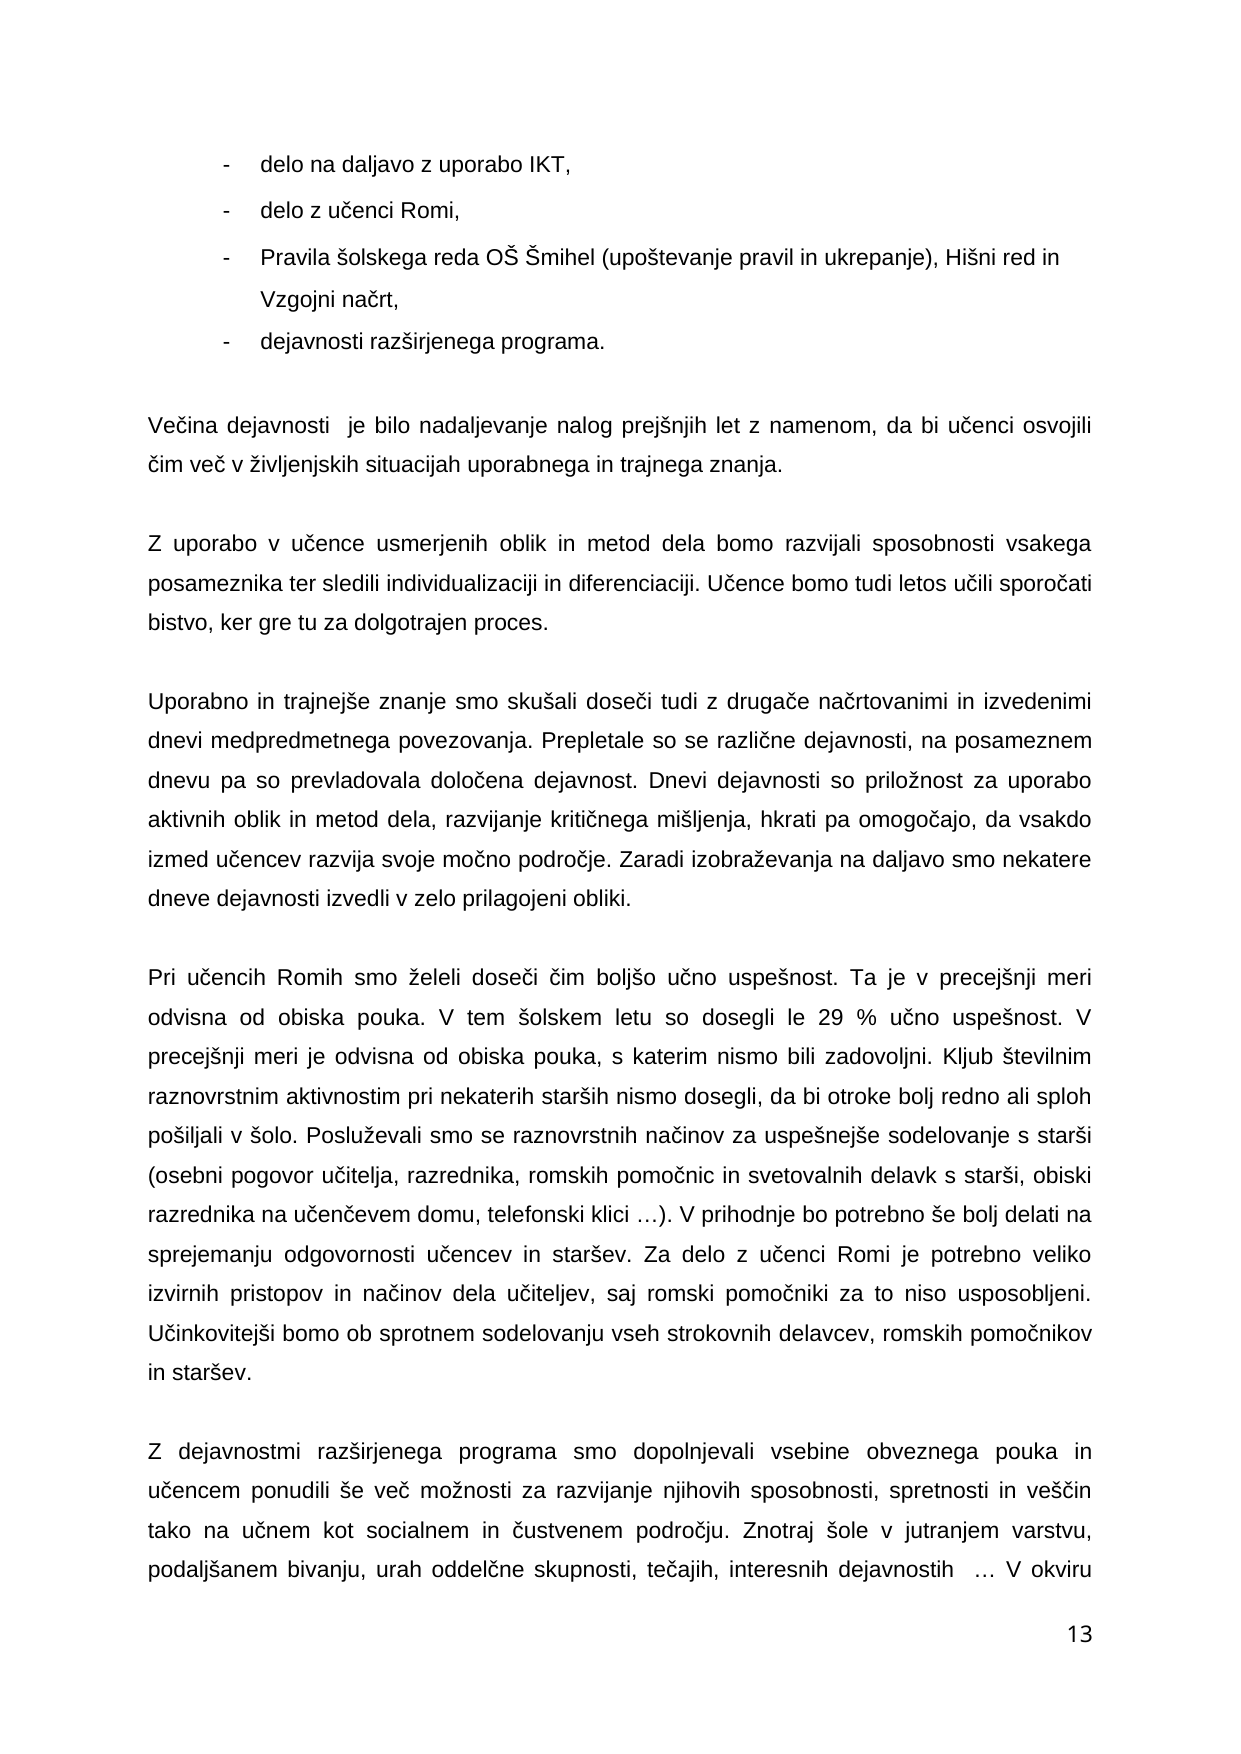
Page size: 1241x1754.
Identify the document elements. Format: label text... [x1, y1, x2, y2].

list Pravila šolskega reda OŠ Šmihel (upoštevanje pravil in ukrepanje), Hišni red in Vzgojni načrt, [223, 241, 1093, 312]
list dejavnosti razširjenega programa. [223, 325, 1093, 356]
text Večina dejavnosti je bilo nadaljevanje nalog prejšnjih let z namenom, da bi učenci osvojili čim več v življenjskih situacijah uporabnega in trajnega znanja. [148, 412, 1093, 477]
text Pri učencih Romih smo želeli doseči čim boljšo učno uspešnost. Ta je v precejšnji meri odvisna od obiska pouka. V tem šolskem letu so dosegli le 29 % učno uspešnost. V precejšnji meri je odvisna od obiska pouka, s katerim nismo bili zadovoljni. Kljub številnim raznovrstnim aktivnostim pri nekaterih starših nismo dosegli, da bi otroke bolj redno ali sploh pošiljali v šolo. Posluževali smo se raznovrstnih načinov za uspešnejše sodelovanje s starši (osebni pogovor učitelja, razrednika, romskih pomočnic in svetovalnih delavk s starši, obiski razrednika na učenčevem domu, telefonski klici …). V prihodnje bo potrebno še bolj delati na sprejemanju odgovornosti učencev in staršev. Za delo z učenci Romi je potrebno veliko izvirnih pristopov in načinov dela učiteljev, saj romski pomočniki za to niso usposobljeni. Učinkovitejši bomo ob sprotnem sodelovanju vseh strokovnih delavcev, romskih pomočnikov in staršev. [148, 964, 1093, 1385]
list delo z učenci Romi, [223, 194, 1093, 226]
text Z uporabo v učence usmerjenih oblik in metod dela bomo razvijali sposobnosti vsakega posameznika ter sledili individualizaciji in diferenciaciji. Učence bomo tudi letos učili sporočati bistvo, ker gre tu za dolgotrajen proces. [148, 530, 1093, 635]
text Uporabno in trajnejše znanje smo skušali doseči tudi z drugače načrtovanimi in izvedenimi dnevi medpredmetnega povezovanja. Prepletale so se različne dejavnosti, na posameznem dnevu pa so prevladovala določena dejavnost. Dnevi dejavnosti so priložnost za uporabo aktivnih oblik in metod dela, razvijanje kritičnega mišljenja, hkrati pa omogočajo, da vsakdo izmed učencev razvija svoje močno področje. Zaradi izobraževanja na daljavo smo nekatere dneve dejavnosti izvedli v zelo prilagojeni obliki. [148, 688, 1093, 912]
list delo na daljavo z uporabo IKT, [223, 148, 1093, 179]
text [148, 1438, 1093, 1583]
